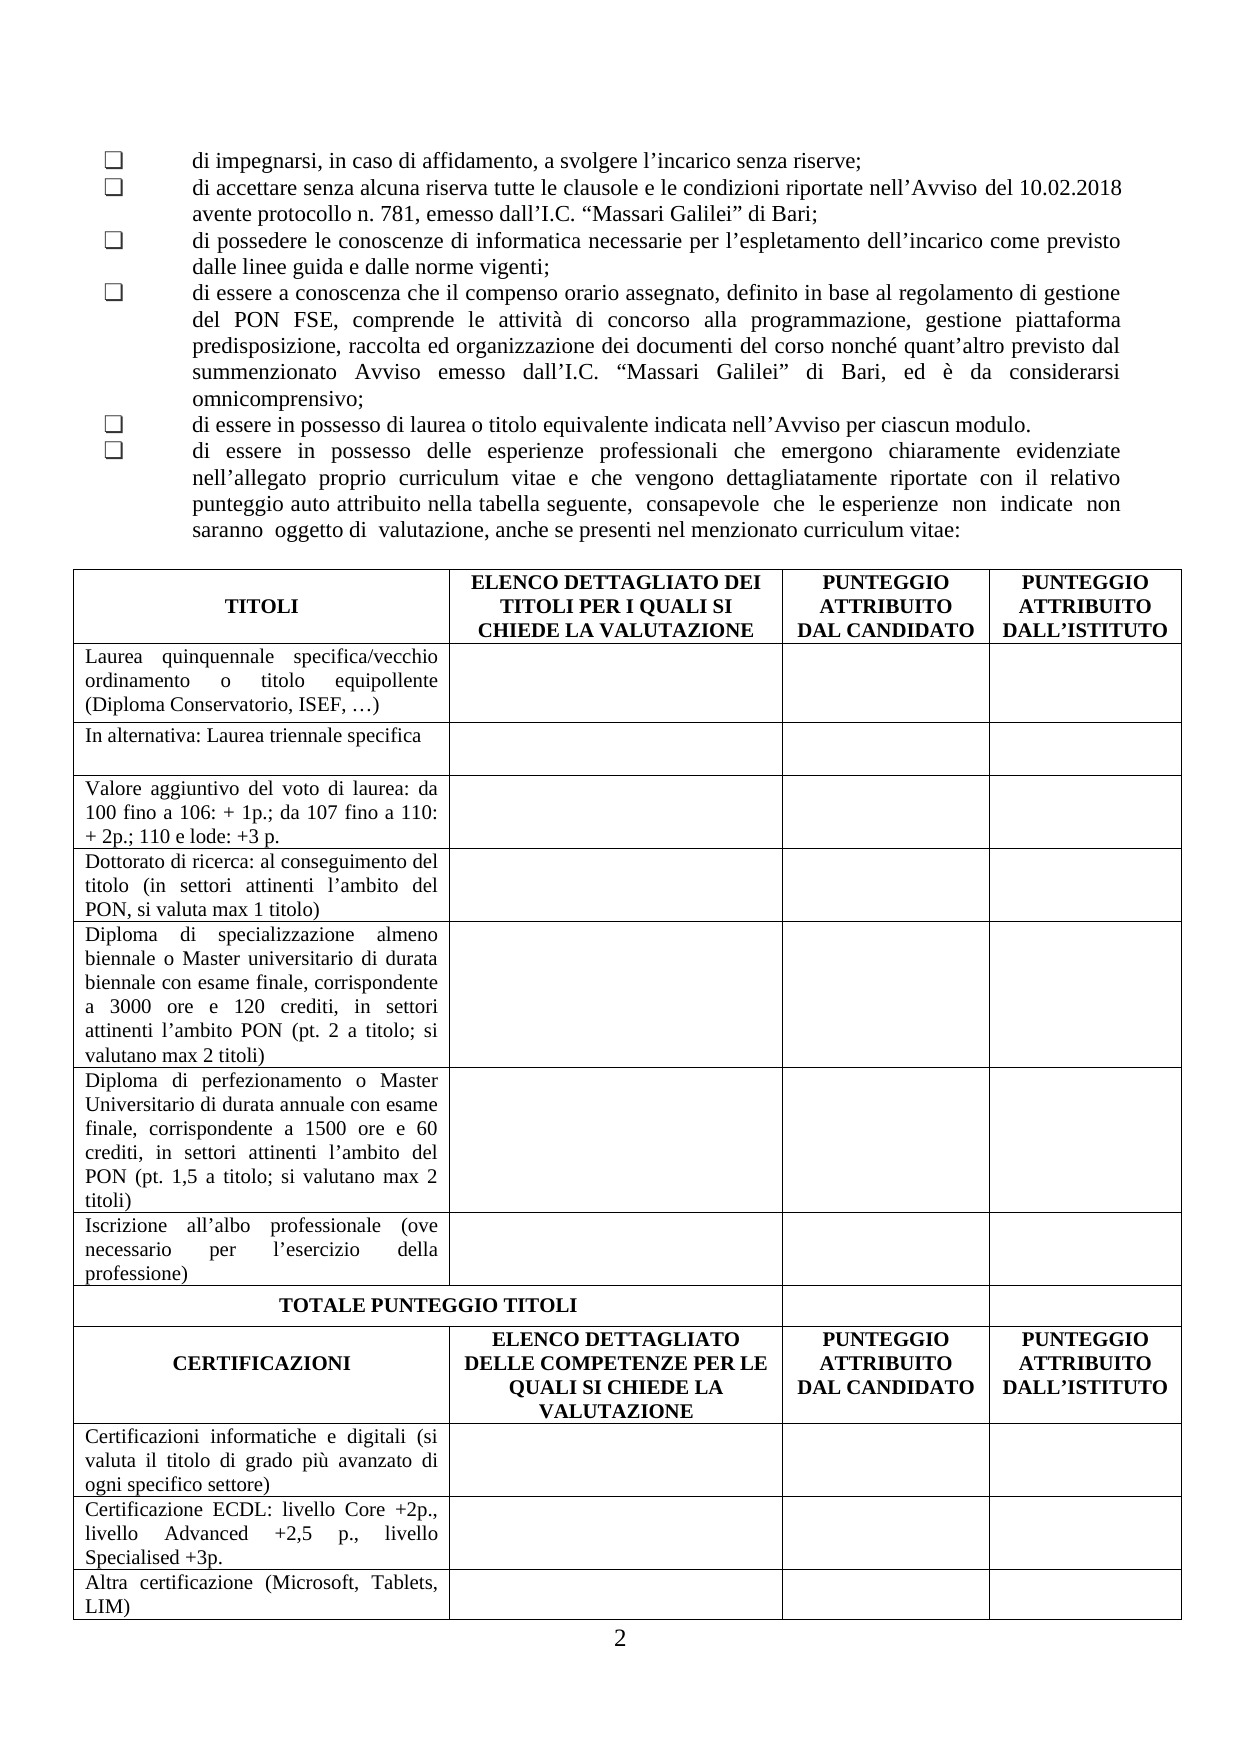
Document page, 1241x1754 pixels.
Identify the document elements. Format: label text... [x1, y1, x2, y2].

list di impegnarsi, in caso di affidamento, a svolgere l’incarico senza riserve; [103, 148, 1122, 174]
table_cell In alternativa: Laurea triennale specifica [74, 723, 449, 775]
table_cell [450, 849, 782, 921]
table_cell [990, 922, 1181, 1067]
list di essere a conoscenza che il compenso orario assegnato, definito in base al regolamento di gestione del PON FSE, comprende le attività di concorso alla programmazione, gestione piattaforma predisposizione, raccolta ed organizzazione dei documenti del corso nonché quant’altro previsto dal summenzionato Avviso emesso dall’I.C. “Massari Galilei” di Bari, ed è da considerarsi omnicomprensivo; [103, 279, 1122, 411]
table_cell Iscrizione all’albo professionale (ove necessario per l’esercizio della professione) [74, 1213, 449, 1285]
table_cell [990, 644, 1181, 722]
table_cell [450, 1068, 782, 1212]
table_header ELENCO DETTAGLIATO DEI TITOLI PER I QUALI SI CHIEDE LA VALUTAZIONE [450, 570, 782, 642]
table_cell [783, 1497, 989, 1569]
table_cell [990, 1497, 1181, 1569]
table_cell [450, 1213, 782, 1285]
table_cell Laurea quinquennale specifica/vecchio ordinamento o titolo equipollente (Diploma Conservatorio, ISEF, …) [74, 644, 449, 722]
table_cell [450, 723, 782, 775]
table_cell [783, 1213, 989, 1285]
table_cell [783, 723, 989, 775]
table_cell [783, 1570, 989, 1618]
table_cell [990, 1424, 1181, 1496]
table_cell PUNTEGGIO ATTRIBUITO DALL’ISTITUTO [990, 1327, 1181, 1423]
table_cell [450, 644, 782, 722]
table_cell Altra certificazione (Microsoft, Tablets, LIM) [74, 1570, 449, 1618]
table_cell Dottorato di ricerca: al conseguimento del titolo (in settori attinenti l’ambito del PON, si valuta max 1 titolo) [74, 849, 449, 921]
table_cell [783, 1068, 989, 1212]
table_cell [450, 776, 782, 848]
table_cell Valore aggiuntivo del voto di laurea: da 100 fino a 106: + 1p.; da 107 fino a 110: + 2p.; 110 e lode: +3 p. [74, 776, 449, 848]
list di essere in possesso di laurea o titolo equivalente indicata nell’Avviso per ciascun modulo. [103, 411, 1122, 437]
table_cell [450, 1424, 782, 1496]
table_cell [990, 1570, 1181, 1618]
table_cell [783, 922, 989, 1067]
table_header PUNTEGGIO ATTRIBUITO DAL CANDIDATO [783, 570, 989, 642]
table_header PUNTEGGIO ATTRIBUITO DALL’ISTITUTO [990, 570, 1181, 642]
table_cell [450, 1497, 782, 1569]
table_cell TOTALE PUNTEGGIO TITOLI [74, 1286, 782, 1326]
table_cell [783, 1286, 989, 1326]
table_cell [450, 922, 782, 1067]
table_cell [783, 776, 989, 848]
table_cell Certificazione ECDL: livello Core +2p., livello Advanced +2,5 p., livello Specialised +3p. [74, 1497, 449, 1569]
table_cell Diploma di perfezionamento o Master Universitario di durata annuale con esame finale, corrispondente a 1500 ore e 60 crediti, in settori attinenti l’ambito del PON (pt. 1,5 a titolo; si valutano max 2 titoli) [74, 1068, 449, 1212]
table_cell [990, 776, 1181, 848]
table_cell Certificazioni informatiche e digitali (si valuta il titolo di grado più avanzato di ogni specifico settore) [74, 1424, 449, 1496]
table_cell [990, 1286, 1181, 1326]
table_cell ELENCO DETTAGLIATO DELLE COMPETENZE PER LE QUALI SI CHIEDE LA VALUTAZIONE [450, 1327, 782, 1423]
list di possedere le conoscenze di informatica necessarie per l’espletamento dell’incarico come previsto dalle linee guida e dalle norme vigenti; [103, 227, 1122, 279]
table_cell [990, 723, 1181, 775]
table_cell [990, 849, 1181, 921]
table_cell [783, 1424, 989, 1496]
table_cell [990, 1068, 1181, 1212]
table_cell [783, 849, 989, 921]
table_cell [990, 1213, 1181, 1285]
table_cell CERTIFICAZIONI [74, 1327, 449, 1423]
table_header TITOLI [74, 570, 449, 642]
table_cell [783, 644, 989, 722]
table_cell PUNTEGGIO ATTRIBUITO DAL CANDIDATO [783, 1327, 989, 1423]
list di accettare senza alcuna riserva tutte le clausole e le condizioni riportate nell’Avviso del 10.02.2018 avente protocollo n. 781, emesso dall’I.C. “Massari Galilei” di Bari; [103, 174, 1122, 227]
list di essere in possesso delle esperienze professionali che emergono chiaramente evidenziate nell’allegato proprio curriculum vitae e che vengono dettagliatamente riportate con il relativo punteggio auto attribuito nella tabella seguente, consapevole che le esperienze non indicate non saranno oggetto di valutazione, anche se presenti nel menzionato curriculum vitae: [103, 437, 1122, 543]
table_cell [450, 1570, 782, 1618]
table_cell Diploma di specializzazione almeno biennale o Master universitario di durata biennale con esame finale, corrispondente a 3000 ore e 120 crediti, in settori attinenti l’ambito PON (pt. 2 a titolo; si valutano max 2 titoli) [74, 922, 449, 1067]
